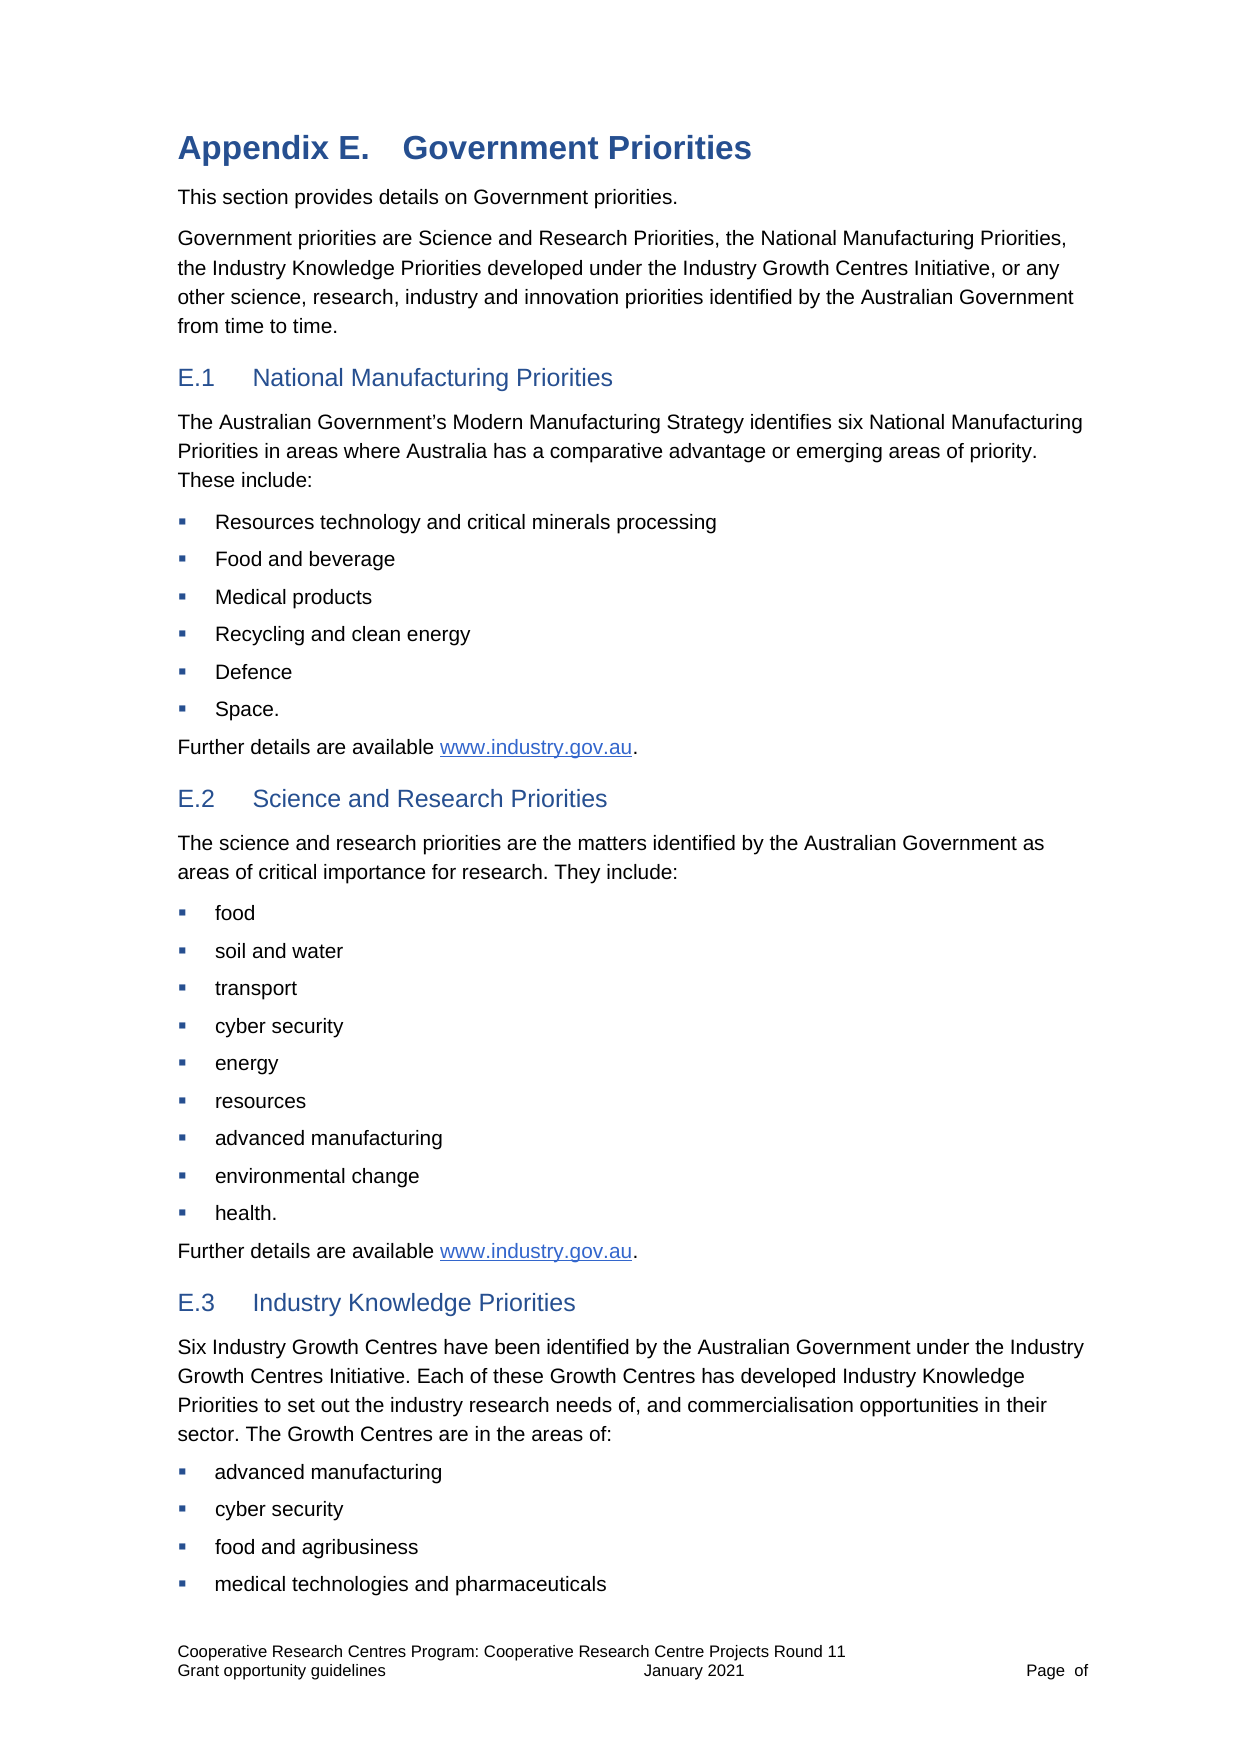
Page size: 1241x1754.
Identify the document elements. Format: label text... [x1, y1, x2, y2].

list advanced manufacturing [177, 1454, 1092, 1483]
list food [177, 896, 1092, 925]
list environmental change [177, 1158, 1092, 1188]
subtitle Industry Knowledge Priorities [177, 1288, 1092, 1317]
subtitle Science and Research Priorities [177, 783, 1092, 813]
list cyber security [177, 1008, 1092, 1038]
list soil and water [177, 933, 1092, 963]
list medical technologies and pharmaceuticals [177, 1567, 1092, 1596]
list Defence [177, 654, 1092, 683]
list advanced manufacturing [177, 1121, 1092, 1150]
list resources [177, 1083, 1092, 1113]
list Space. [177, 692, 1092, 721]
subtitle Government Priorities [177, 128, 1092, 167]
list Recycling and clean energy [177, 617, 1092, 646]
subtitle National Manufacturing Priorities [177, 363, 1092, 392]
list Medical products [177, 579, 1092, 608]
text The Australian Government’s Modern Manufacturing Strategy identifies six National Manufacturing Priorities in areas where Australia has a comparative advantage or emerging areas of priority. These include: [177, 404, 1092, 492]
text Government priorities are Science and Research Priorities, the National Manufacturing Priorities, the Industry Knowledge Priorities developed under the Industry Growth Centres Initiative, or any other science, research, industry and innovation priorities identified by the Australian Government from time to time. [177, 221, 1092, 338]
list food and agribusiness [177, 1529, 1092, 1558]
list Resources technology and critical minerals processing [177, 504, 1092, 533]
list health. [177, 1196, 1092, 1225]
list Six Industry Growth Centres have been identified by the Australian Government under the Industry Growth Centres Initiative. Each of these Growth Centres has developed Industry Knowledge Priorities to set out the industry research needs of, and commercialisation opportunities in their sector. The Growth Centres are in the areas of: [177, 1329, 1092, 1446]
list energy [177, 1046, 1092, 1075]
list Further details are available www.industry.gov.au. [177, 1233, 1092, 1263]
text This section provides details on Government priorities. [177, 179, 1092, 208]
text The science and research priorities are the matters identified by the Australian Government as areas of critical importance for research. They include: [177, 825, 1092, 883]
list Food and beverage [177, 542, 1092, 571]
list cyber security [177, 1492, 1092, 1521]
list Further details are available www.industry.gov.au. [177, 729, 1092, 758]
list transport [177, 971, 1092, 1000]
